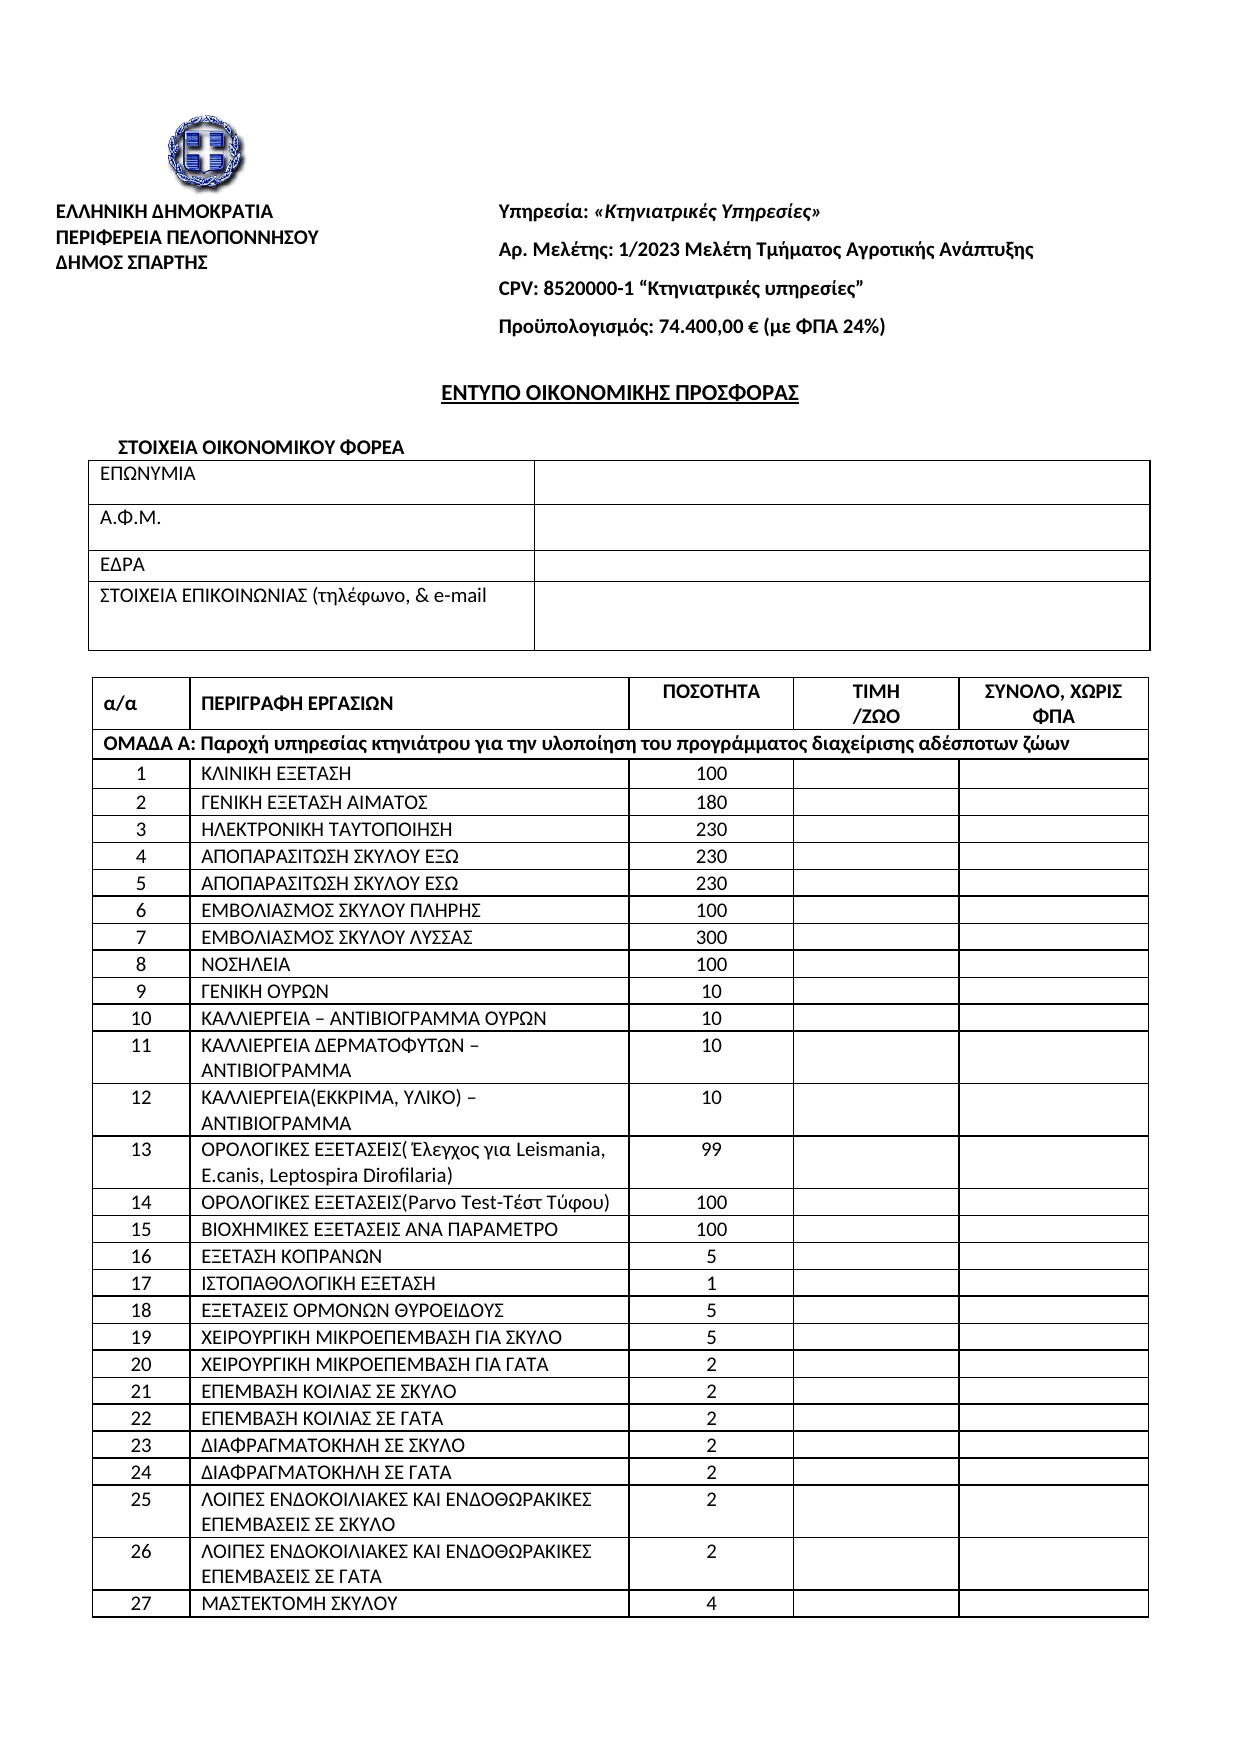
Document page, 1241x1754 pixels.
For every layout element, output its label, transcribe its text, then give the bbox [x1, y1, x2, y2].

table_cell [794, 1324, 958, 1349]
table_cell [960, 1432, 1148, 1457]
table_cell ΚΛΙΝΙΚΗ ΕΞΕΤΑΣΗ [191, 760, 628, 787]
table_cell 2 [630, 1432, 793, 1457]
table_cell ΕΠΕΜΒΑΣΗ ΚΟΙΛΙΑΣ ΣΕ ΓΑΤΑ [191, 1405, 628, 1430]
table_cell 7 [93, 924, 189, 949]
table_cell 10 [630, 1032, 793, 1083]
table_cell 2 [630, 1486, 793, 1537]
table_cell 9 [93, 978, 189, 1003]
table_cell ΜΑΣΤΕΚΤΟΜΗ ΣΚΥΛΟΥ [191, 1591, 628, 1616]
table_cell [794, 1270, 958, 1295]
table_cell [794, 870, 958, 895]
table_header ΕΠΩΝΥΜΙΑ [89, 461, 534, 503]
table_cell ΔΙΑΦΡΑΓΜΑΤΟΚΗΛΗ ΣΕ ΣΚΥΛΟ [191, 1432, 628, 1457]
table_cell 3 [93, 816, 189, 841]
table_cell [794, 951, 958, 976]
table_cell [960, 843, 1148, 868]
table_cell 13 [93, 1137, 189, 1187]
table_cell 230 [630, 870, 793, 895]
table_cell 24 [93, 1459, 189, 1484]
table_cell [960, 1189, 1148, 1214]
table_cell ΚΑΛΛΙΕΡΓΕΙΑ(ΕΚΚΡΙΜΑ, ΥΛΙΚΟ) – ΑΝΤΙΒΙΟΓΡΑΜΜΑ [191, 1084, 628, 1135]
table_cell [960, 1459, 1148, 1484]
table_cell [960, 897, 1148, 922]
table_cell 20 [93, 1351, 189, 1376]
table_cell [794, 760, 958, 787]
table_cell 15 [93, 1216, 189, 1241]
table_cell [794, 1297, 958, 1322]
table_cell 180 [630, 789, 793, 814]
table_cell 2 [630, 1351, 793, 1376]
table_cell [794, 1459, 958, 1484]
table_cell [794, 1243, 958, 1268]
table_cell 100 [630, 897, 793, 922]
table_cell 10 [630, 978, 793, 1003]
table_cell [794, 1591, 958, 1616]
table_header Υπηρεσία: «Κτηνιατρικές Υπηρεσίες» Αρ. Μελέτης: 1/2023 Μελέτη Τμήματος Αγροτικής Ανάπτυξης CPV: 8520000-1 “Κτηνιατρικές υπηρεσίες” Προϋπολογισμός: 74.400,00 € (με ΦΠΑ 24%) [487, 199, 1137, 353]
table_cell [960, 789, 1148, 814]
table_cell ΗΛΕΚΤΡΟΝΙΚΗ ΤΑΥΤΟΠΟΙΗΣΗ [191, 816, 628, 841]
table_cell [960, 1270, 1148, 1295]
table_cell [794, 816, 958, 841]
table_cell 5 [630, 1243, 793, 1268]
table_cell 18 [93, 1297, 189, 1322]
table_cell ΚΑΛΛΙΕΡΓΕΙΑ ΔΕΡΜΑΤΟΦΥΤΩΝ – ΑΝΤΙΒΙΟΓΡΑΜΜΑ [191, 1032, 628, 1083]
table_cell ΕΞΕΤΑΣΗ ΚΟΠΡΑΝΩΝ [191, 1243, 628, 1268]
table_cell [960, 760, 1148, 787]
table_cell 26 [93, 1538, 189, 1589]
text ΕΝΤΥΠΟ ΟΙΚΟΝΟΜΙΚΗΣ ΠΡΟΣΦΟΡΑΣ [118, 378, 1122, 406]
table_cell ΧΕΙΡΟΥΡΓΙΚΗ ΜΙΚΡΟΕΠΕΜΒΑΣΗ ΓΙΑ ΣΚΥΛΟ [191, 1324, 628, 1349]
table_cell [794, 1189, 958, 1214]
table_cell [960, 1405, 1148, 1430]
table_cell 100 [630, 1189, 793, 1214]
table_cell ΟΜΑΔΑ Α: Παροχή υπηρεσίας κτηνιάτρου για την υλοποίηση του προγράμματος διαχείρισης αδέσποτων ζώων [93, 730, 1148, 758]
table_header ΣΥΝΟΛΟ, ΧΩΡΙΣ ΦΠΑ [960, 678, 1148, 729]
table_cell [794, 924, 958, 949]
table_cell [960, 1486, 1148, 1537]
table_cell ΒΙΟΧΗΜΙΚΕΣ ΕΞΕΤΑΣΕΙΣ ΑΝΑ ΠΑΡΑΜΕΤΡΟ [191, 1216, 628, 1241]
table_cell [960, 1324, 1148, 1349]
table_cell 12 [93, 1084, 189, 1135]
table_cell 5 [630, 1297, 793, 1322]
table_header ΠΟΣΟΤΗΤΑ [630, 678, 793, 729]
table_cell 1 [630, 1270, 793, 1295]
table_cell [960, 816, 1148, 841]
table_cell ΕΜΒΟΛΙΑΣΜΟΣ ΣΚΥΛΟΥ ΠΛΗΡΗΣ [191, 897, 628, 922]
table_cell [960, 1297, 1148, 1322]
table_cell 23 [93, 1432, 189, 1457]
table_cell [960, 1084, 1148, 1135]
table_cell 19 [93, 1324, 189, 1349]
table_cell [794, 789, 958, 814]
table_cell ΛΟΙΠΕΣ ΕΝΔΟΚΟΙΛΙΑΚΕΣ ΚΑΙ ΕΝΔΟΘΩΡΑΚΙΚΕΣ ΕΠΕΜΒΑΣΕΙΣ ΣΕ ΓΑΤΑ [191, 1538, 628, 1589]
table_cell 10 [93, 1005, 189, 1030]
table_cell [794, 1005, 958, 1030]
table_cell ΝΟΣΗΛΕΙΑ [191, 951, 628, 976]
table_cell [960, 924, 1148, 949]
table_cell Α.Φ.Μ. [89, 505, 534, 550]
table_cell [794, 1378, 958, 1403]
table_cell [960, 1216, 1148, 1241]
table_cell 2 [630, 1538, 793, 1589]
table_cell [794, 1405, 958, 1430]
table_cell ΣΤΟΙΧΕΙΑ ΕΠΙΚΟΙΝΩΝΙΑΣ (τηλέφωνο, & e-mail [89, 582, 534, 650]
table_cell [535, 582, 1149, 650]
table_cell 99 [630, 1137, 793, 1187]
table_cell [960, 978, 1148, 1003]
table_cell [960, 870, 1148, 895]
table_cell 25 [93, 1486, 189, 1537]
table_cell [794, 1137, 958, 1187]
table_cell [794, 1084, 958, 1135]
table_cell 2 [630, 1405, 793, 1430]
table_cell [535, 551, 1149, 581]
table_cell 5 [93, 870, 189, 895]
table_cell 22 [93, 1405, 189, 1430]
table_cell 2 [630, 1459, 793, 1484]
table_cell ΓΕΝΙΚΗ ΕΞΕΤΑΣΗ ΑΙΜΑΤΟΣ [191, 789, 628, 814]
table_cell 230 [630, 843, 793, 868]
table_cell [960, 1591, 1148, 1616]
table_cell 27 [93, 1591, 189, 1616]
table_cell 100 [630, 760, 793, 787]
table_cell 10 [630, 1005, 793, 1030]
table_cell 100 [630, 951, 793, 976]
table_header [535, 461, 1149, 503]
table_cell ΑΠΟΠΑΡΑΣΙΤΩΣΗ ΣΚΥΛΟΥ ΕΞΩ [191, 843, 628, 868]
table_cell 21 [93, 1378, 189, 1403]
table_cell [794, 843, 958, 868]
table_cell ΙΣΤΟΠΑΘΟΛΟΓΙΚΗ ΕΞΕΤΑΣΗ [191, 1270, 628, 1295]
table_cell 230 [630, 816, 793, 841]
table_cell ΔΙΑΦΡΑΓΜΑΤΟΚΗΛΗ ΣΕ ΓΑΤΑ [191, 1459, 628, 1484]
table_cell ΚΑΛΛΙΕΡΓΕΙΑ – ΑΝΤΙΒΙΟΓΡΑΜΜΑ ΟΥΡΩΝ [191, 1005, 628, 1030]
table_cell [960, 1378, 1148, 1403]
table_cell ΟΡΟΛΟΓΙΚΕΣ ΕΞΕΤΑΣΕΙΣ( Έλεγχος για Leismania, E.canis, Leptospira Dirofilaria) [191, 1137, 628, 1187]
table_cell ΕΞΕΤΑΣΕΙΣ ΟΡΜΟΝΩΝ ΘΥΡΟΕΙΔΟΥΣ [191, 1297, 628, 1322]
table_cell [794, 1538, 958, 1589]
table_cell 17 [93, 1270, 189, 1295]
table_header ΤΙΜΗ /ΖΩΟ [794, 678, 958, 729]
table_cell [794, 1032, 958, 1083]
table_header ΠΕΡΙΓΡΑΦΗ ΕΡΓΑΣΙΩΝ [191, 678, 628, 729]
table_cell ΕΔΡΑ [89, 551, 534, 581]
table_cell [960, 1032, 1148, 1083]
table_cell 10 [630, 1084, 793, 1135]
table_cell [794, 978, 958, 1003]
table_cell ΑΠΟΠΑΡΑΣΙΤΩΣΗ ΣΚΥΛΟΥ ΕΣΩ [191, 870, 628, 895]
table_header ΕΛΛΗΝΙΚΗ ΔΗΜΟΚΡΑΤΙΑ ΠΕΡΙΦΕΡΕΙΑ ΠΕΛΟΠΟΝΝΗΣΟΥ ΔΗΜΟΣ ΣΠΑΡΤΗΣ [44, 199, 487, 353]
table_cell ΟΡΟΛΟΓΙΚΕΣ ΕΞΕΤΑΣΕΙΣ(Parvo Test-Τέστ Τύφου) [191, 1189, 628, 1214]
table_cell [960, 1538, 1148, 1589]
table_cell ΕΜΒΟΛΙΑΣΜΟΣ ΣΚΥΛΟΥ ΛΥΣΣΑΣ [191, 924, 628, 949]
table_cell 16 [93, 1243, 189, 1268]
table_cell [960, 951, 1148, 976]
table_cell 100 [630, 1216, 793, 1241]
text ΣΤΟΙΧΕΙΑ ΟΙΚΟΝΟΜΙΚΟΥ ΦΟΡΕΑ [118, 434, 1122, 459]
table_cell [794, 897, 958, 922]
table_cell [794, 1351, 958, 1376]
table_cell 2 [93, 789, 189, 814]
table_cell ΓΕΝΙΚΗ ΟΥΡΩΝ [191, 978, 628, 1003]
table_cell [960, 1351, 1148, 1376]
table_cell ΛΟΙΠΕΣ ΕΝΔΟΚΟΙΛΙΑΚΕΣ ΚΑΙ ΕΝΔΟΘΩΡΑΚΙΚΕΣ ΕΠΕΜΒΑΣΕΙΣ ΣΕ ΣΚΥΛΟ [191, 1486, 628, 1537]
table_cell 1 [93, 760, 189, 787]
table_cell 14 [93, 1189, 189, 1214]
table_cell [960, 1243, 1148, 1268]
table_cell [535, 505, 1149, 550]
picture [161, 109, 252, 194]
table_cell 4 [630, 1591, 793, 1616]
table_cell [960, 1137, 1148, 1187]
table_cell 5 [630, 1324, 793, 1349]
table_cell 6 [93, 897, 189, 922]
table_cell 8 [93, 951, 189, 976]
table_cell [794, 1216, 958, 1241]
table_cell ΧΕΙΡΟΥΡΓΙΚΗ ΜΙΚΡΟΕΠΕΜΒΑΣΗ ΓΙΑ ΓΑΤΑ [191, 1351, 628, 1376]
table_cell [794, 1432, 958, 1457]
table_header α/α [93, 678, 189, 729]
table_cell 11 [93, 1032, 189, 1083]
table_cell 2 [630, 1378, 793, 1403]
table_cell [794, 1486, 958, 1537]
table_cell 300 [630, 924, 793, 949]
table_cell ΕΠΕΜΒΑΣΗ ΚΟΙΛΙΑΣ ΣΕ ΣΚΥΛΟ [191, 1378, 628, 1403]
table_cell [960, 1005, 1148, 1030]
table_cell 4 [93, 843, 189, 868]
